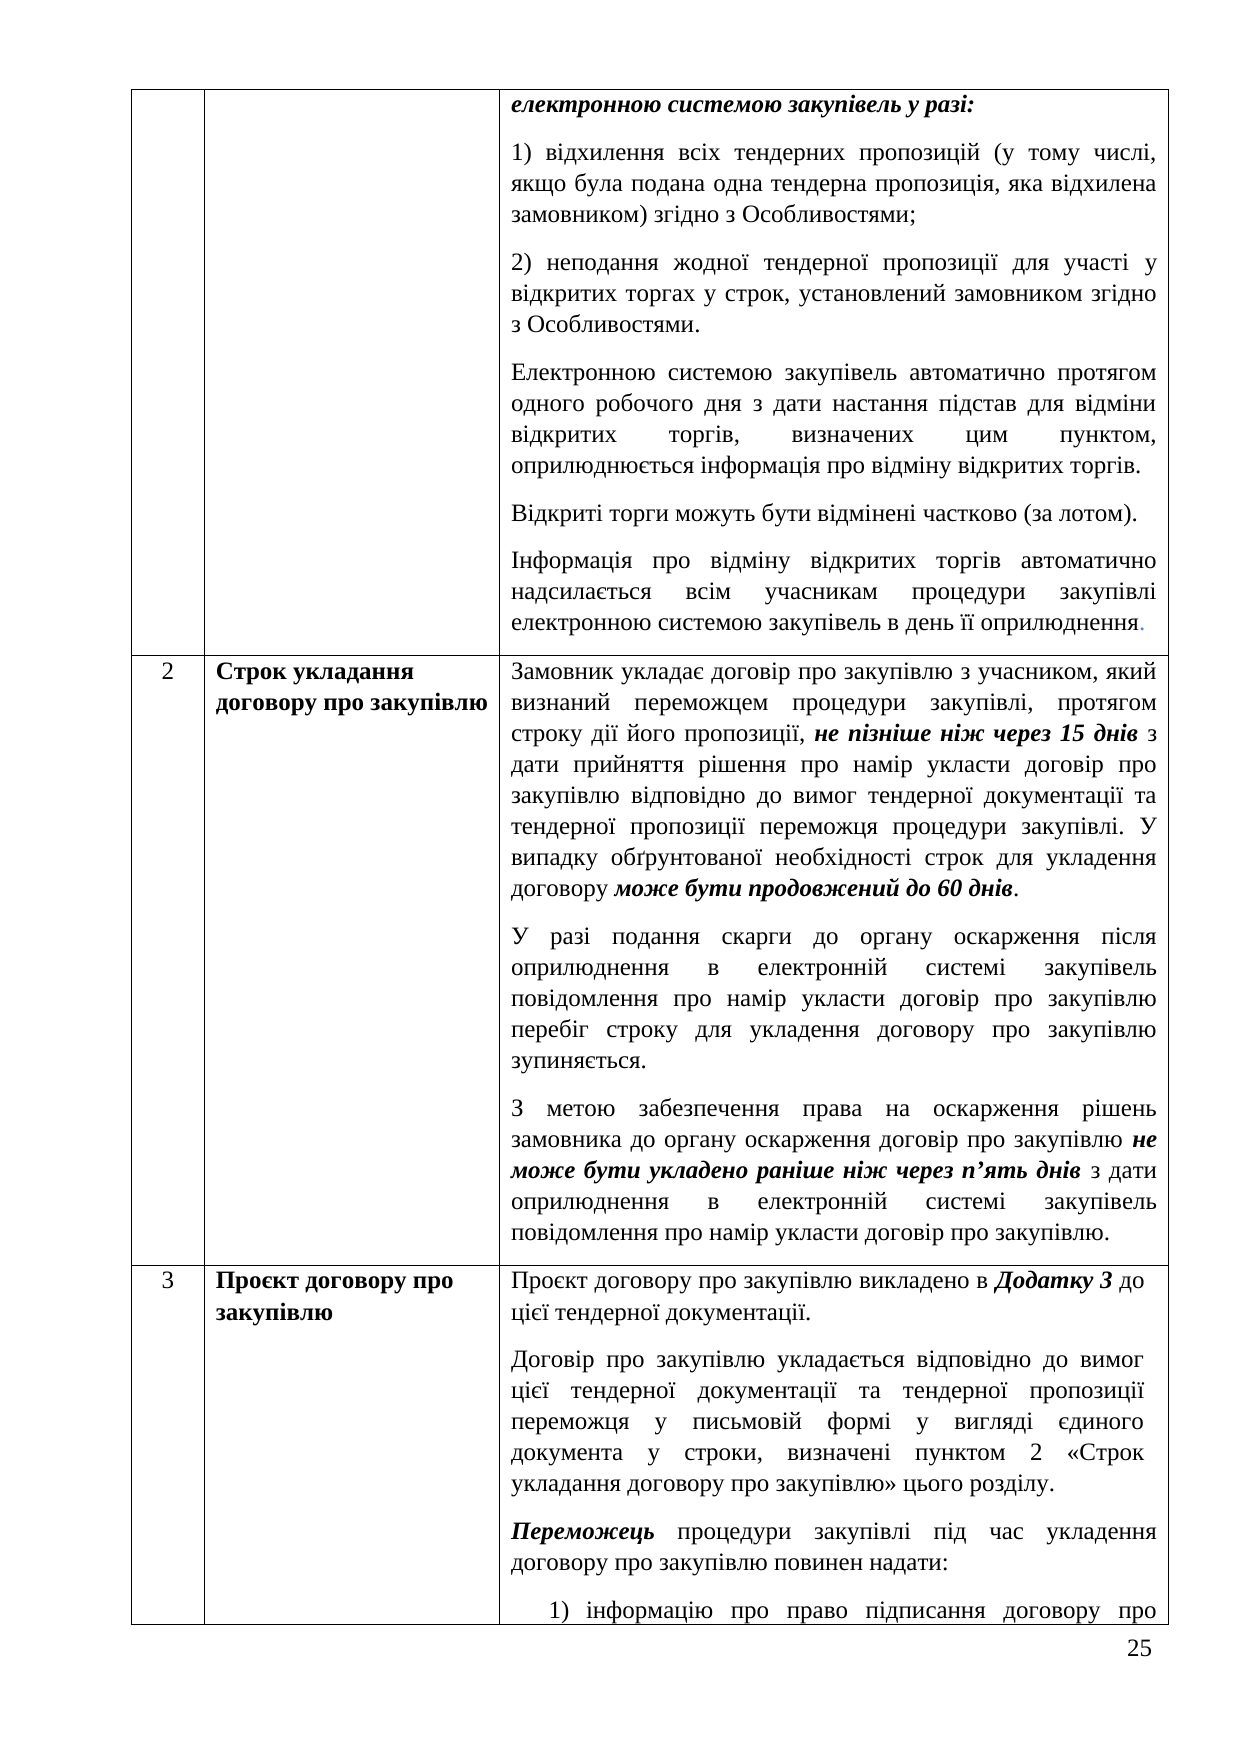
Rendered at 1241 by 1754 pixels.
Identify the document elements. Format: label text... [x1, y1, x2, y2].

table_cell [500, 1266, 1168, 1624]
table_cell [500, 90, 1168, 655]
table_cell 3 [132, 1266, 204, 1624]
table_cell Строк укладання договору про закупівлю [205, 656, 499, 1264]
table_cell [205, 90, 499, 655]
table_cell Замовник укладає договір про закупівлю з учасником, який визнаний переможцем процедури закупівлі, протягом строку дії його пропозиції, не пізніше ніж через 15 днів з дати прийняття рішення про намір укласти договір про закупівлю відповідно до вимог тендерної документації та тендерної пропозиції переможця процедури закупівлі. У випадку обґрунтованої необхідності строк для укладення договору може бути продовжений до 60 днів. У разі подання скарги до органу оскарження після оприлюднення в електронній системі закупівель повідомлення про намір укласти договір про закупівлю перебіг строку для укладення договору про закупівлю зупиняється. З метою забезпечення права на оскарження рішень замовника до органу оскарження договір про закупівлю не може бути укладено раніше ніж через п’ять днів з дати оприлюднення в електронній системі закупівель повідомлення про намір укласти договір про закупівлю. [500, 656, 1168, 1264]
table_cell 1 [132, 90, 204, 655]
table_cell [205, 1266, 499, 1624]
table_cell 2 [132, 656, 204, 1264]
